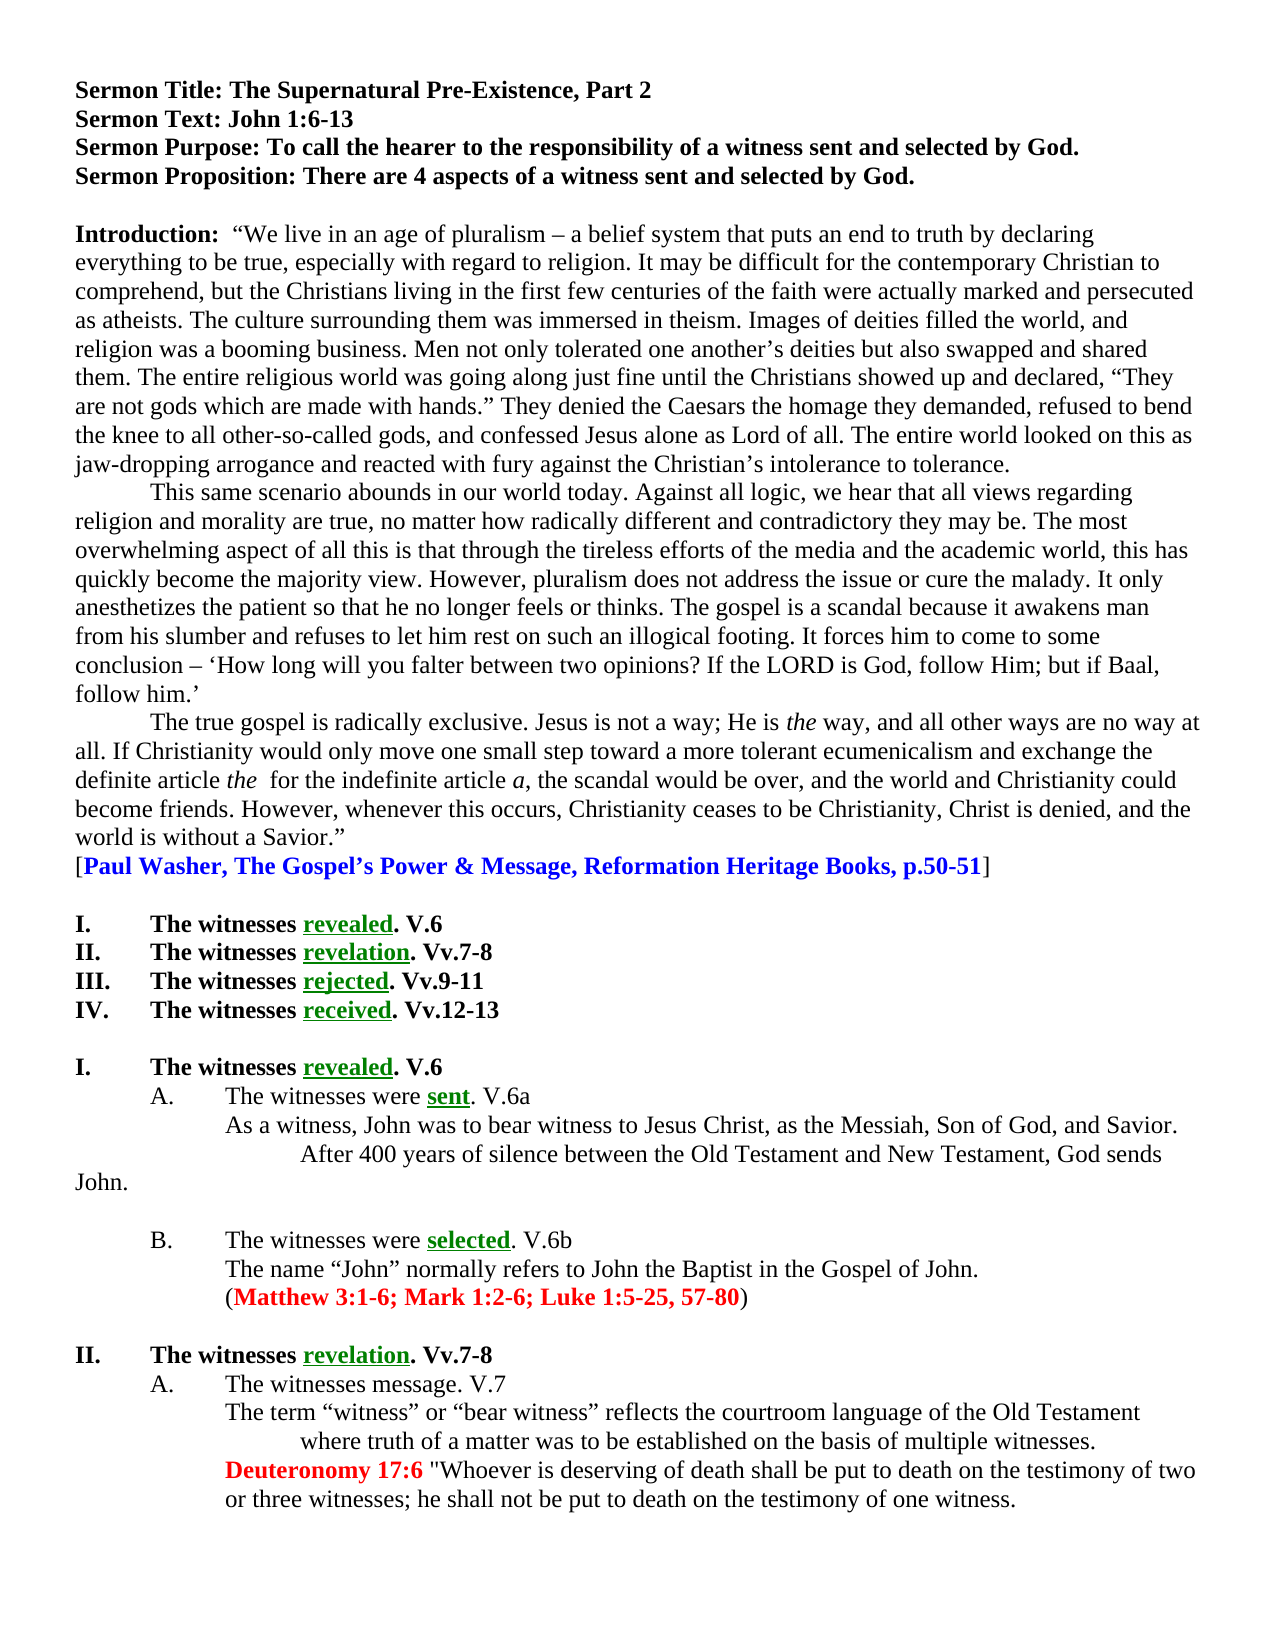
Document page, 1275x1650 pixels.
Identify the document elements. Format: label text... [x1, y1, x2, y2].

text II. The witnesses revelation. Vv.7-8 [75, 937, 1200, 966]
text A. The witnesses message. V.7 [75, 1369, 1200, 1397]
text Sermon Proposition: There are 4 aspects of a witness sent and selected by God. [75, 161, 1200, 190]
text IV. The witnesses received. Vv.12-13 [75, 995, 1200, 1024]
text A. The witnesses were sent. V.6a [75, 1081, 1200, 1110]
text Sermon Title: The Supernatural Pre-Existence, Part 2 [75, 75, 1200, 104]
text Sermon Purpose: To call the hearer to the responsibility of a witness sent and selected by God. [75, 132, 1200, 161]
text III. The witnesses rejected. Vv.9-11 [75, 966, 1200, 995]
text II. The witnesses revelation. Vv.7-8 [75, 1340, 1200, 1369]
text Sermon Text: John 1:6-13 [75, 104, 1200, 132]
text As a witness, John was to bear witness to Jesus Christ, as the Messiah, Son of God, and Savior. After 400 years of silence between the Old Testament and New Testament, God sends John. [75, 1110, 1200, 1196]
text The name “John” normally refers to John the Baptist in the Gospel of John. [75, 1254, 1200, 1282]
text The term “witness” or “bear witness” reflects the courtroom language of the Old Testament where truth of a matter was to be established on the basis of multiple witnesses. [75, 1397, 1200, 1455]
text B. The witnesses were selected. V.6b [75, 1225, 1200, 1254]
text Deuteronomy 17:6 "Whoever is deserving of death shall be put to death on the testimony of two or three witnesses; he shall not be put to death on the testimony of one witness. [75, 1455, 1200, 1512]
text This same scenario abounds in our world today. Against all logic, we hear that all views regarding religion and morality are true, no matter how radically different and contradictory they may be. The most overwhelming aspect of all this is that through the tireless efforts of the media and the academic world, this has quickly become the majority view. However, pluralism does not address the issue or cure the malady. It only anesthetizes the patient so that he no longer feels or thinks. The gospel is a scandal because it awakens man from his slumber and refuses to let him rest on such an illogical footing. It forces him to come to some conclusion – ‘How long will you falter between two opinions? If the LORD is God, follow Him; but if Baal, follow him.’ [75, 477, 1200, 707]
text I. The witnesses revealed. V.6 [75, 909, 1200, 937]
text The true gospel is radically exclusive. Jesus is not a way; He is the way, and all other ways are no way at all. If Christianity would only move one small step toward a more tolerant ecumenicalism and exchange the definite article the for the indefinite article a, the scandal would be over, and the world and Christianity could become friends. However, whenever this occurs, Christianity ceases to be Christianity, Christ is denied, and the world is without a Savior.” [75, 707, 1200, 851]
text I. The witnesses revealed. V.6 [75, 1052, 1200, 1081]
text Introduction: “We live in an age of pluralism – a belief system that puts an end to truth by declaring everything to be true, especially with regard to religion. It may be difficult for the contemporary Christian to comprehend, but the Christians living in the first few centuries of the faith were actually marked and persecuted as atheists. The culture surrounding them was immersed in theism. Images of deities filled the world, and religion was a booming business. Men not only tolerated one another’s deities but also swapped and shared them. The entire religious world was going along just fine until the Christians showed up and declared, “They are not gods which are made with hands.” They denied the Caesars the homage they demanded, refused to bend the knee to all other-so-called gods, and confessed Jesus alone as Lord of all. The entire world looked on this as jaw-dropping arrogance and reacted with fury against the Christian’s intolerance to tolerance. [75, 219, 1200, 477]
text (Matthew 3:1-6; Mark 1:2-6; Luke 1:5-25, 57-80) [75, 1282, 1200, 1311]
text [Paul Washer, The Gospel’s Power & Message, Reformation Heritage Books, p.50-51] [75, 851, 1200, 880]
